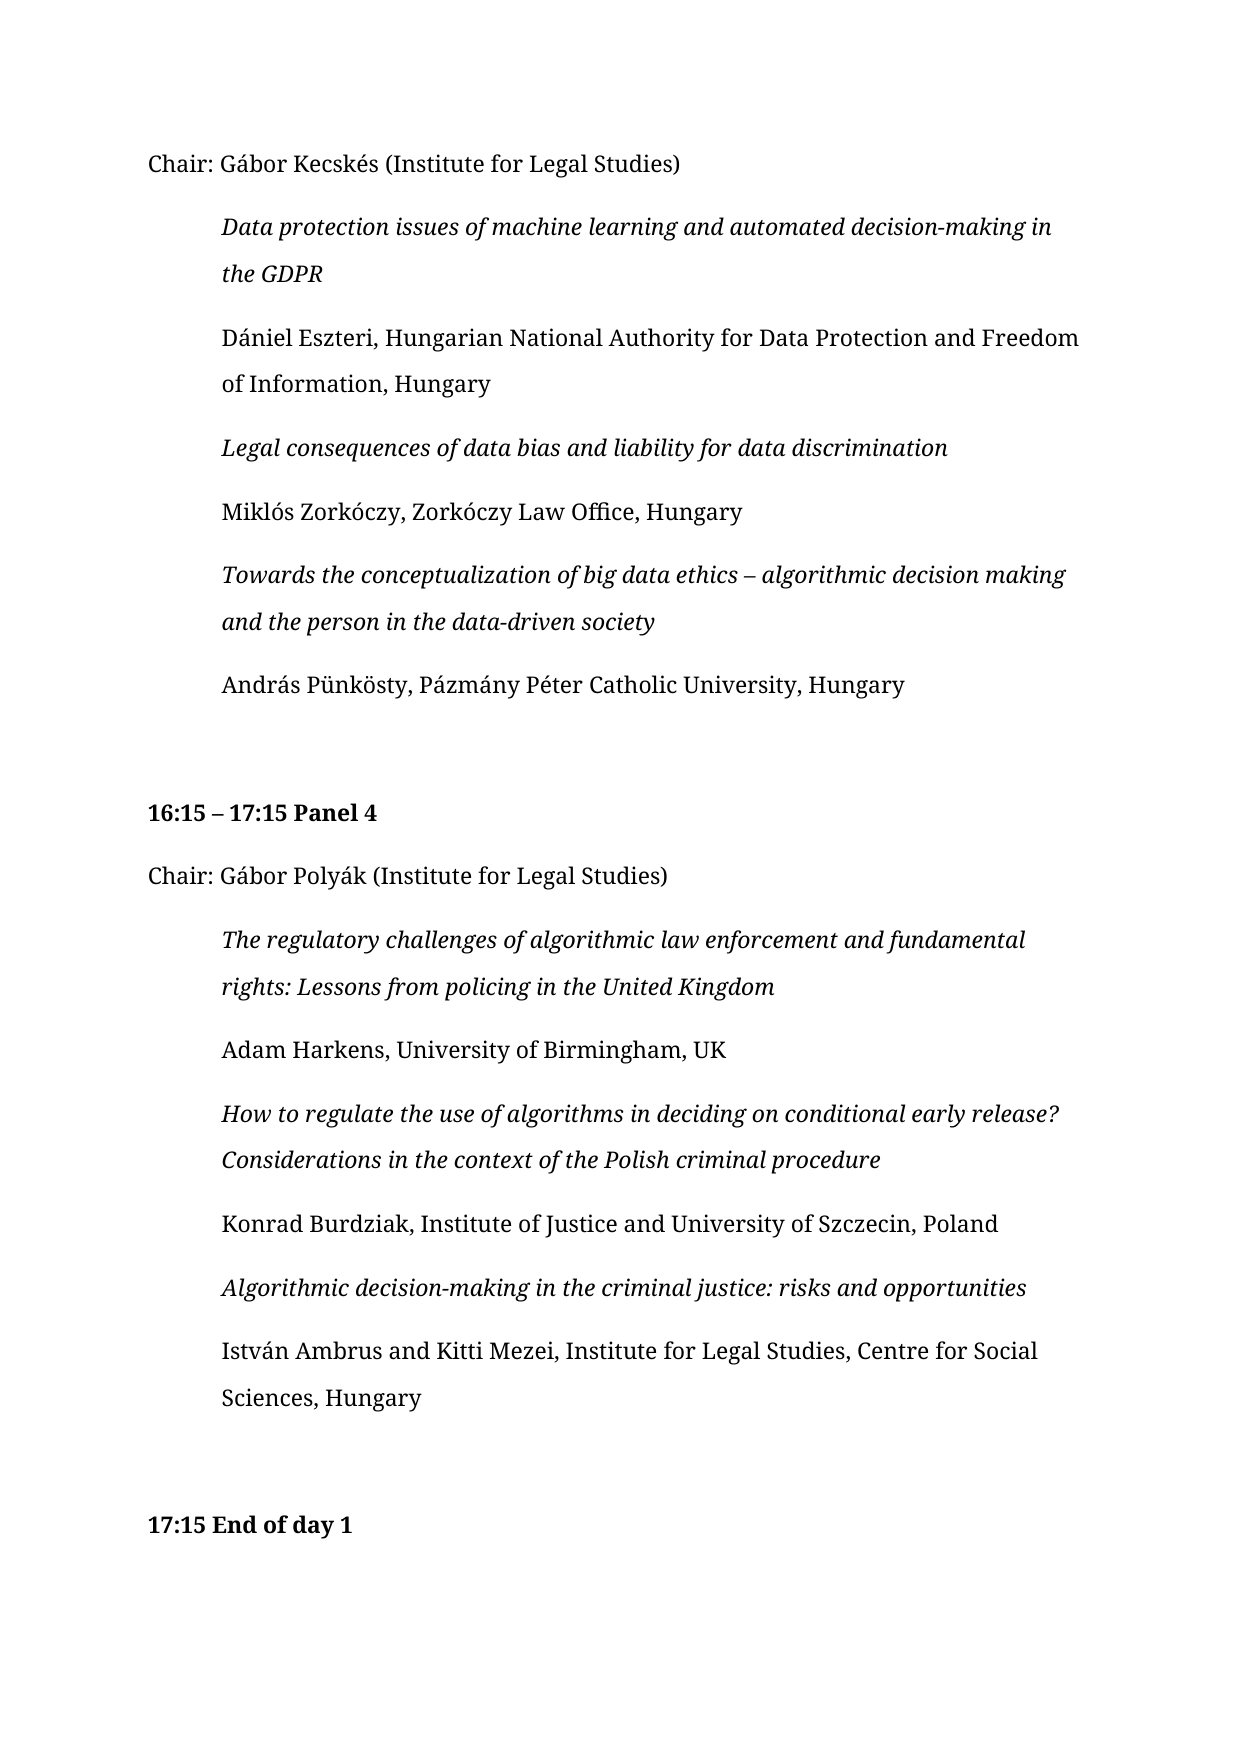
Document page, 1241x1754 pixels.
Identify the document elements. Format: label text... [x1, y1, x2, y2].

text 17:15 End of day 1 [148, 1509, 1093, 1540]
text Konrad Burdziak, Institute of Justice and University of Szczecin, Poland [221, 1208, 1093, 1239]
text Chair: Gábor Polyák (Institute for Legal Studies) [148, 860, 1093, 891]
text How to regulate the use of algorithms in deciding on conditional early release? Considerations in the context of the Polish criminal procedure [221, 1098, 1093, 1176]
text The regulatory challenges of algorithmic law enforcement and fundamental rights: Lessons from policing in the United Kingdom [221, 924, 1093, 1002]
text Data protection issues of machine learning and automated decision-making in the GDPR [221, 211, 1093, 289]
text Towards the conceptualization of big data ethics – algorithmic decision making and the person in the data-driven society [221, 559, 1093, 637]
text 16:15 – 17:15 Panel 4 [148, 797, 1093, 828]
text Chair: Gábor Kecskés (Institute for Legal Studies) [148, 148, 1093, 179]
text Miklós Zorkóczy, Zorkóczy Law Office, Hungary [221, 496, 1093, 527]
text Algorithmic decision-making in the criminal justice: risks and opportunities [221, 1272, 1093, 1303]
text István Ambrus and Kitti Mezei, Institute for Legal Studies, Centre for Social Sciences, Hungary [221, 1335, 1093, 1413]
text Dániel Eszteri, Hungarian National Authority for Data Protection and Freedom of Information, Hungary [221, 322, 1093, 400]
text Legal consequences of data bias and liability for data discrimination [221, 432, 1093, 463]
text András Pünkösty, Pázmány Péter Catholic University, Hungary [221, 669, 1093, 701]
text Adam Harkens, University of Birmingham, UK [221, 1034, 1093, 1065]
